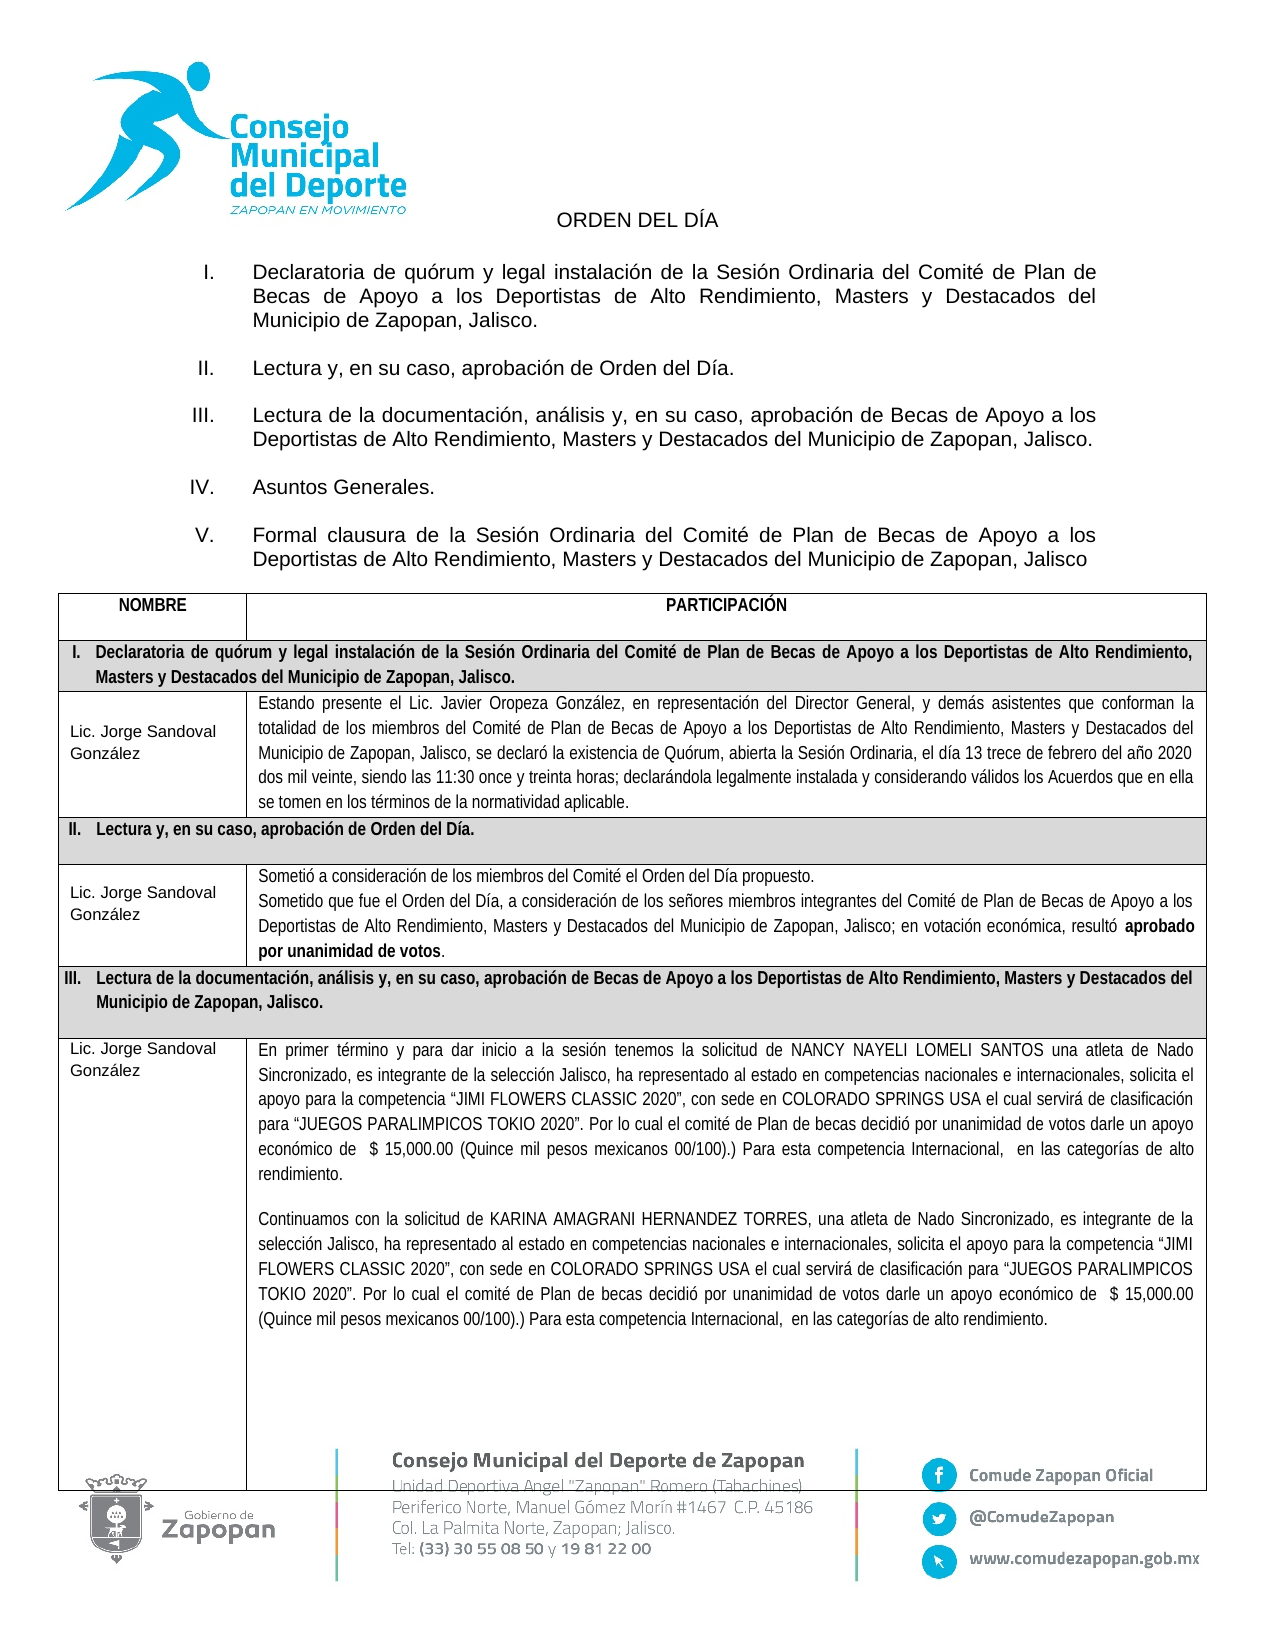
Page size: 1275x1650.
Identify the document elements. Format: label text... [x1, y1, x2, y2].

table_cell Lectura y, en su caso, aprobación de Orden del Día. [59, 818, 1206, 864]
table_header PARTICIPACIÓN [247, 594, 1206, 640]
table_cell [247, 1039, 1206, 1490]
table_header NOMBRE [59, 594, 246, 640]
text ORDEN DEL DÍA [177, 208, 1098, 232]
table_cell Lic. Jorge Sandoval González [59, 865, 246, 966]
table_cell Lic. Jorge Sandoval González [59, 1039, 246, 1490]
picture [5, 11, 1261, 1603]
table_cell Lic. Jorge Sandoval González [59, 692, 246, 817]
table_cell Lectura de la documentación, análisis y, en su caso, aprobación de Becas de Apoyo a los Deportistas de Alto Rendimiento, Masters y Destacados del Municipio de Zapopan, Jalisco. [59, 967, 1206, 1038]
table_cell Sometió a consideración de los miembros del Comité el Orden del Día propuesto. Sometido que fue el Orden del Día, a consideración de los señores miembros integrantes del Comité de Plan de Becas de Apoyo a los Deportistas de Alto Rendimiento, Masters y Destacados del Municipio de Zapopan, Jalisco; en votación económica, resultó aprobado por unanimidad de votos. [247, 865, 1206, 966]
table_cell Declaratoria de quórum y legal instalación de la Sesión Ordinaria del Comité de Plan de Becas de Apoyo a los Deportistas de Alto Rendimiento, Masters y Destacados del Municipio de Zapopan, Jalisco. [59, 641, 1206, 691]
list Formal clausura de la Sesión Ordinaria del Comité de Plan de Becas de Apoyo a los Deportistas de Alto Rendimiento, Masters y Destacados del Municipio de Zapopan, Jalisco [215, 523, 1098, 571]
list Asuntos Generales. [215, 475, 1098, 499]
table_cell Estando presente el Lic. Javier Oropeza González, en representación del Director General, y demás asistentes que conforman la totalidad de los miembros del Comité de Plan de Becas de Apoyo a los Deportistas de Alto Rendimiento, Masters y Destacados del Municipio de Zapopan, Jalisco, se declaró la existencia de Quórum, abierta la Sesión Ordinaria, el día 13 trece de febrero del año 2020 dos mil veinte, siendo las 11:30 once y treinta horas; declarándola legalmente instalada y considerando válidos los Acuerdos que en ella se tomen en los términos de la normatividad aplicable. [247, 692, 1206, 817]
list Lectura y, en su caso, aprobación de Orden del Día. [215, 355, 1098, 379]
list Lectura de la documentación, análisis y, en su caso, aprobación de Becas de Apoyo a los Deportistas de Alto Rendimiento, Masters y Destacados del Municipio de Zapopan, Jalisco. [215, 403, 1098, 451]
list Declaratoria de quórum y legal instalación de la Sesión Ordinaria del Comité de Plan de Becas de Apoyo a los Deportistas de Alto Rendimiento, Masters y Destacados del Municipio de Zapopan, Jalisco. [215, 259, 1098, 331]
